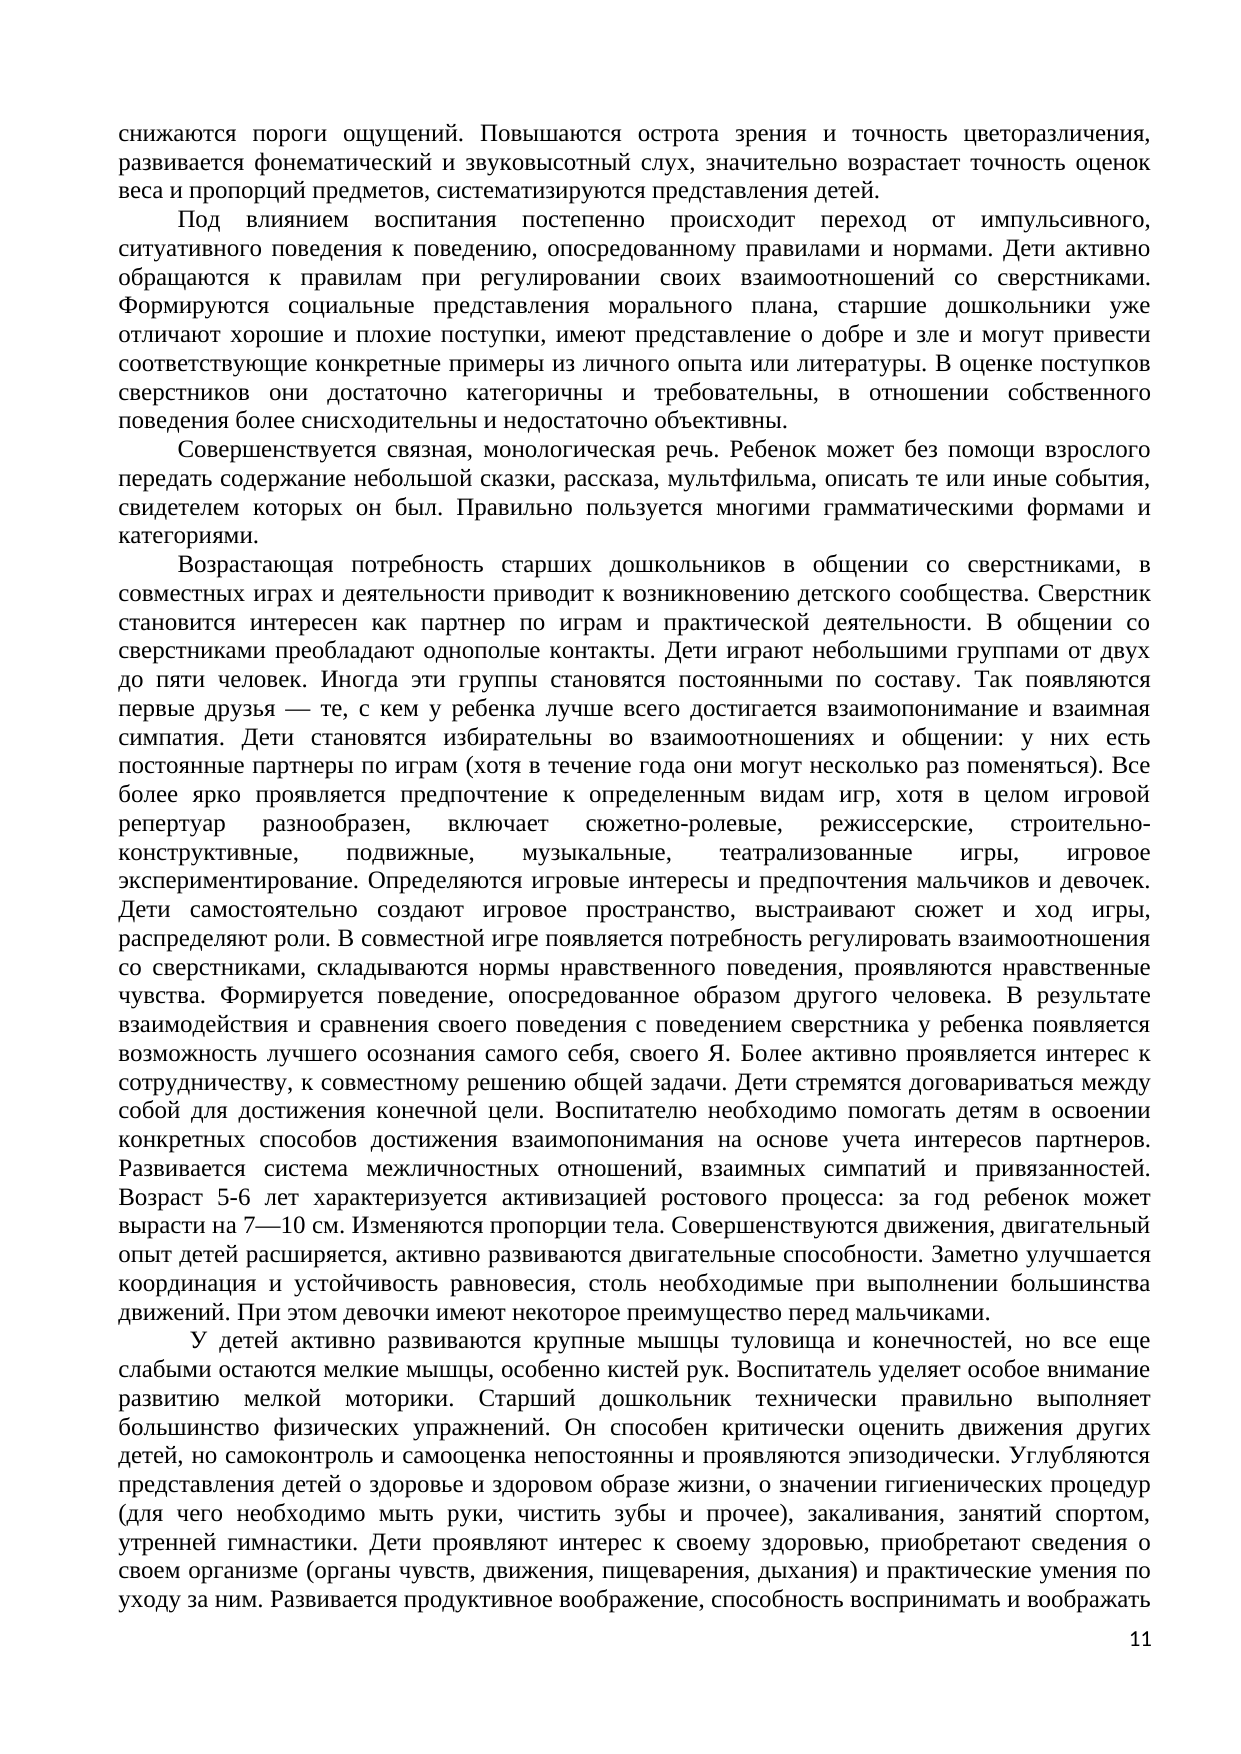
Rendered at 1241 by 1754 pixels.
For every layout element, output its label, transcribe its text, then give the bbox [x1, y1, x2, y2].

text Под влиянием воспитания постепенно происходит переход от импульсивного, ситуативного поведения к поведению, опосредованному правилами и нормами. Дети активно обращаются к правилам при регулировании своих взаимоотношений со сверстниками. Формируются социальные представления морального плана, старшие дошкольники уже отличают хорошие и плохие поступки, имеют представление о добре и зле и могут привести соответствующие конкретные примеры из личного опыта или литературы. В оценке поступков сверстников они достаточно категоричны и требовательны, в отношении собственного поведения более снисходительны и недостаточно объективны. [118, 204, 1152, 434]
text Возрастающая потребность старших дошкольников в общении со сверстниками, в совместных играх и деятельности приводит к возникновению детского сообщества. Сверстник становится интересен как партнер по играм и практической деятельности. В общении со сверстниками преобладают однополые контакты. Дети играют небольшими группами от двух до пяти человек. Иногда эти группы становятся постоянными по составу. Так появляются первые друзья — те, с кем у ребенка лучше всего достигается взаимопонимание и взаимная симпатия. Дети становятся избирательны во взаимоотношениях и общении: у них есть постоянные партнеры по играм (хотя в течение года они могут несколько раз поменяться). Все более ярко проявляется предпочтение к определенным видам игр, хотя в целом игровой репертуар разнообразен, включает сюжетно-ролевые, режиссерские, строительно-конструктивные, подвижные, музыкальные, театрализованные игры, игровое экспериментирование. Определяются игровые интересы и предпочтения мальчиков и девочек. Дети самостоятельно создают игровое пространство, выстраивают сюжет и ход игры, распределяют роли. В совместной игре появляется потребность регулировать взаимоотношения со сверстниками, складываются нормы нравственного поведения, проявляются нравственные чувства. Формируется поведение, опосредованное образом другого человека. В результате взаимодействия и сравнения своего поведения с поведением сверстника у ребенка появляется возможность лучшего осознания самого себя, своего Я. Более активно проявляется интерес к сотрудничеству, к совместному решению общей задачи. Дети стремятся договариваться между собой для достижения конечной цели. Воспитателю необходимо помогать детям в освоении конкретных способов достижения взаимопонимания на основе учета интересов партнеров. Развивается система межличностных отношений, взаимных симпатий и привязанностей. Возраст 5-6 лет характеризуется активизацией ростового процесса: за год ребенок может вырасти на 7—10 см. Изменяются пропорции тела. Совершенствуются движения, двигательный опыт детей расширяется, активно развиваются двигательные способности. Заметно улучшается координация и устойчивость равновесия, столь необходимые при выполнении большинства движений. При этом девочки имеют некоторое преимущество перед мальчиками. [118, 549, 1152, 1326]
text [118, 1326, 1152, 1613]
text Совершенствуется связная, монологическая речь. Ребенок может без помощи взрослого передать содержание небольшой сказки, рассказа, мультфильма, описать те или иные события, свидетелем которых он был. Правильно пользуется многими грамматическими формами и категориями. [118, 434, 1152, 549]
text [118, 118, 1152, 204]
